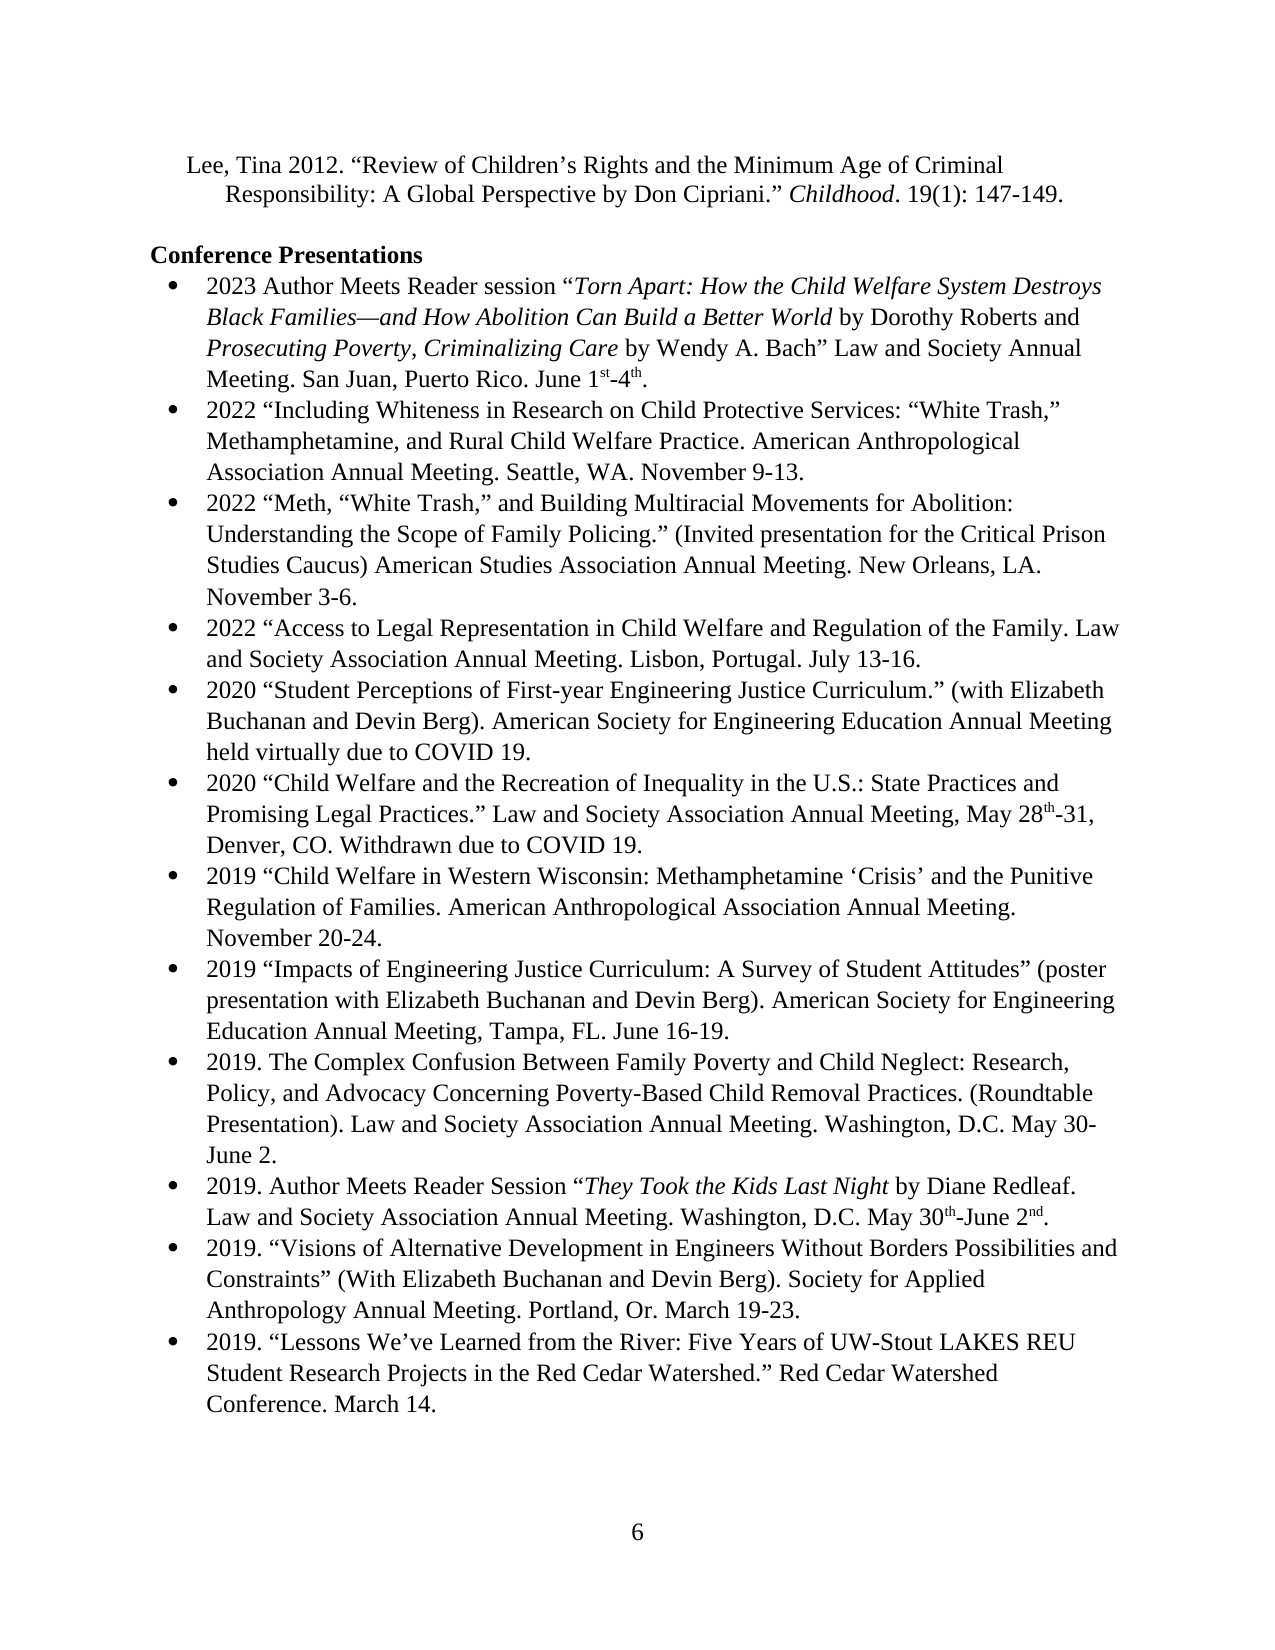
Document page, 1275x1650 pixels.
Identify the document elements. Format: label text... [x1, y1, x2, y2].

list 2020 “Student Perceptions of First-year Engineering Justice Curriculum.” (with Elizabeth Buchanan and Devin Berg). American Society for Engineering Education Annual Meeting held virtually due to COVID 19. [169, 675, 1125, 766]
list 2019. The Complex Confusion Between Family Poverty and Child Neglect: Research, Policy, and Advocacy Concerning Poverty-Based Child Removal Practices. (Roundtable Presentation). Law and Society Association Annual Meeting. Washington, D.C. May 30-June 2. [169, 1047, 1125, 1169]
list 2019 “Child Welfare in Western Wisconsin: Methamphetamine ‘Crisis’ and the Punitive Regulation of Families. American Anthropological Association Annual Meeting. November 20-24. [169, 861, 1125, 952]
list 2022 “Meth, “White Trash,” and Building Multiracial Movements for Abolition: Understanding the Scope of Family Policing.” (Invited presentation for the Critical Prison Studies Caucus) American Studies Association Annual Meeting. New Orleans, LA. November 3-6. [169, 488, 1125, 610]
list 2022 “Access to Legal Representation in Child Welfare and Regulation of the Family. Law and Society Association Annual Meeting. Lisbon, Portugal. July 13-16. [169, 613, 1125, 672]
list 2019. “Lessons We’ve Learned from the River: Five Years of UW-Stout LAKES REU Student Research Projects in the Red Cedar Watershed.” Red Cedar Watershed Conference. March 14. [169, 1327, 1125, 1417]
list 2019. Author Meets Reader Session “They Took the Kids Last Night by Diane Redleaf. Law and Society Association Annual Meeting. Washington, D.C. May 30th-June 2nd. [169, 1171, 1125, 1231]
list 2023 Author Meets Reader session “Torn Apart: How the Child Welfare System Destroys Black Families—and How Abolition Can Build a Better World by Dorothy Roberts and Prosecuting Poverty, Criminalizing Care by Wendy A. Bach” Law and Society Annual Meeting. San Juan, Puerto Rico. June 1st-4th. [169, 271, 1125, 393]
text Lee, Tina 2012. “Review of Children’s Rights and the Minimum Age of Criminal Responsibility: A Global Perspective by Don Cipriani.” Childhood. 19(1): 147-149. [186, 150, 1125, 208]
subtitle Conference Presentations [150, 240, 1125, 269]
list 2022 “Including Whiteness in Research on Child Protective Services: “White Trash,” Methamphetamine, and Rural Child Welfare Practice. American Anthropological Association Annual Meeting. Seattle, WA. November 9-13. [169, 395, 1125, 486]
list 2020 “Child Welfare and the Recreation of Inequality in the U.S.: State Practices and Promising Legal Practices.” Law and Society Association Annual Meeting, May 28th-31, Denver, CO. Withdrawn due to COVID 19. [169, 768, 1125, 859]
list 2019. “Visions of Alternative Development in Engineers Without Borders Possibilities and Constraints” (With Elizabeth Buchanan and Devin Berg). Society for Applied Anthropology Annual Meeting. Portland, Or. March 19-23. [169, 1233, 1125, 1324]
list 2019 “Impacts of Engineering Justice Curriculum: A Survey of Student Attitudes” (poster presentation with Elizabeth Buchanan and Devin Berg). American Society for Engineering Education Annual Meeting, Tampa, FL. June 16-19. [169, 954, 1125, 1045]
